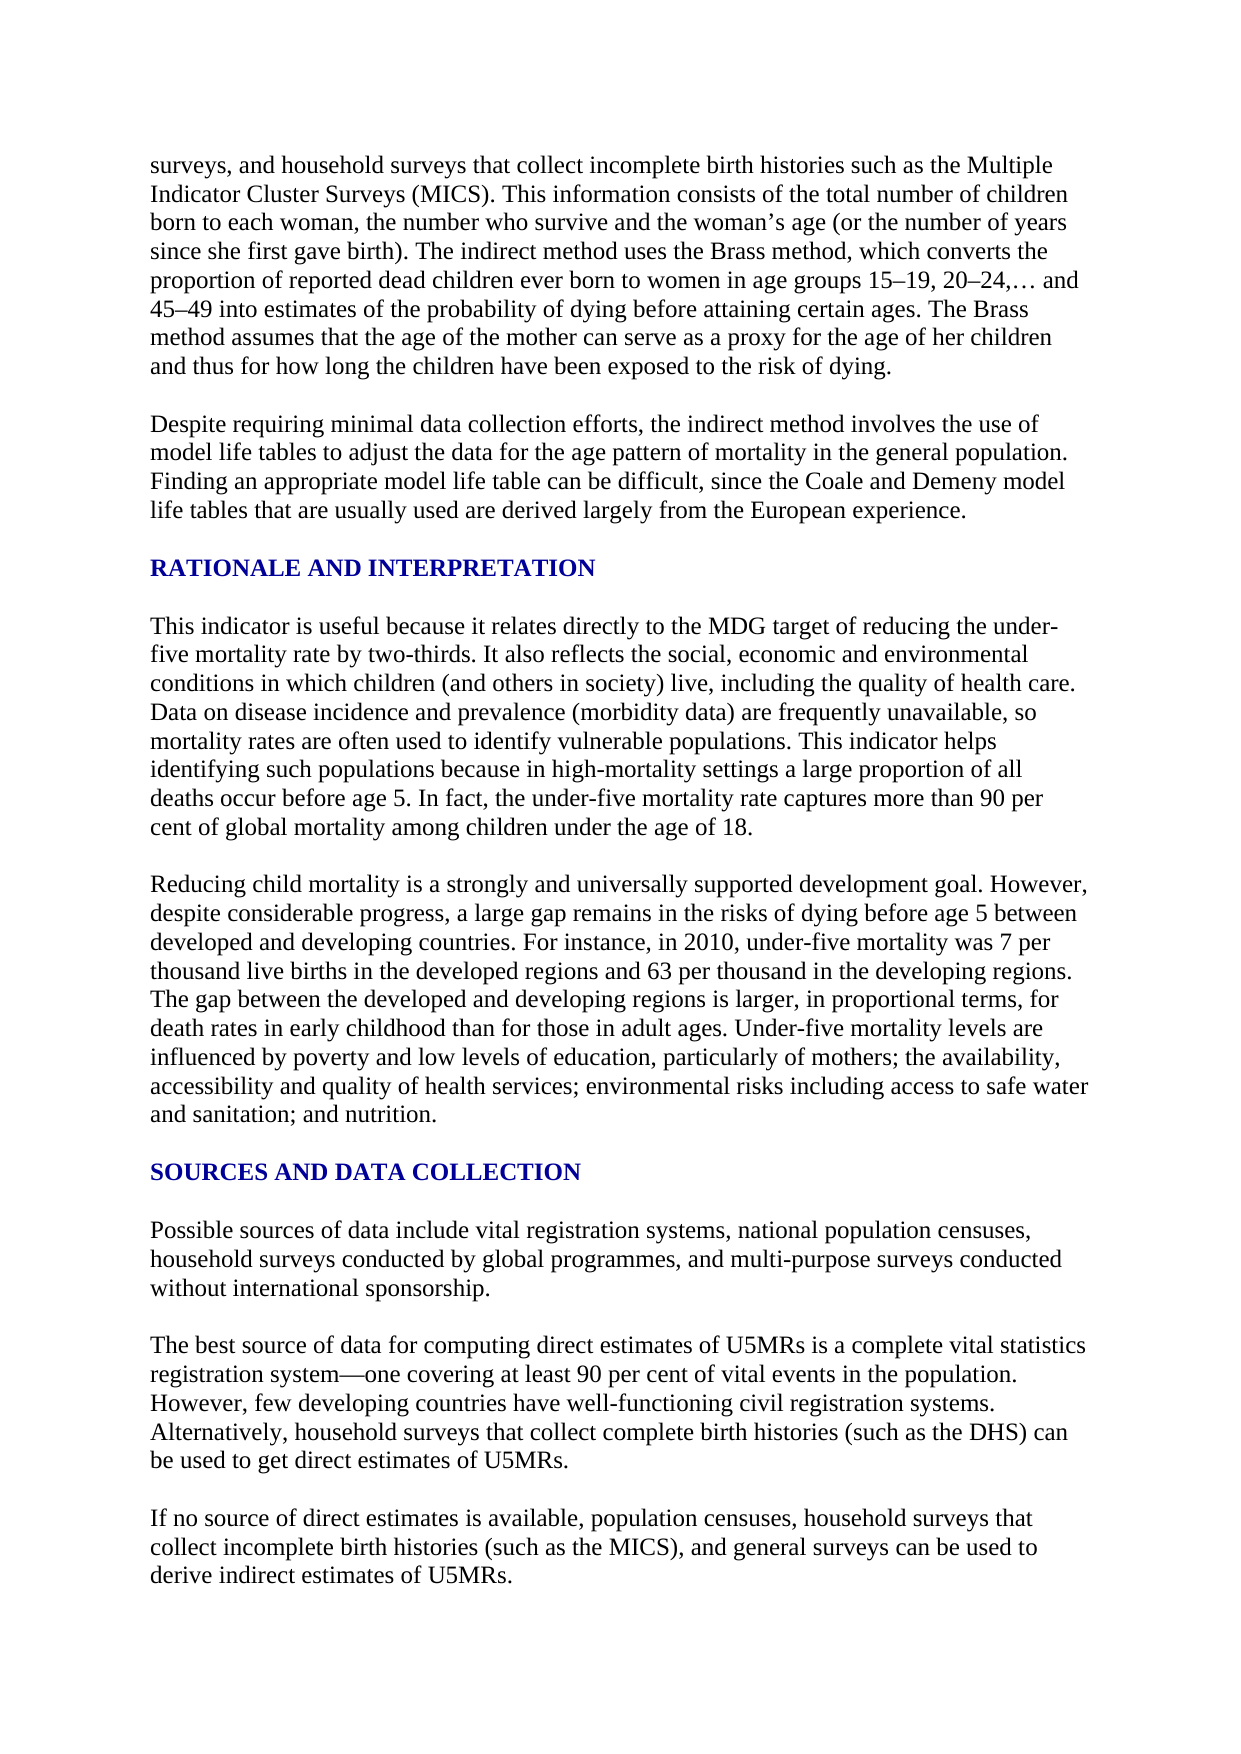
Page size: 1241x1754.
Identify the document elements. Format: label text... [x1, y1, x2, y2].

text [150, 150, 1090, 524]
text This indicator is useful because it relates directly to the MDG target of reducing the under-five mortality rate by two-thirds. It also reflects the social, economic and environmental conditions in which children (and others in society) live, including the quality of health care. Data on disease incidence and prevalence (morbidity data) are frequently unavailable, so mortality rates are often used to identify vulnerable populations. This indicator helps identifying such populations because in high-mortality settings a large proportion of all deaths occur before age 5. In fact, the under-five mortality rate captures more than 90 per cent of global mortality among children under the age of 18. Reducing child mortality is a strongly and universally supported development goal. However, despite considerable progress, a large gap remains in the risks of dying before age 5 between developed and developing countries. For instance, in 2010, under-five mortality was 7 per thousand live births in the developed regions and 63 per thousand in the developing regions. The gap between the developed and developing regions is larger, in proportional terms, for death rates in early childhood than for those in adult ages. Under-five mortality levels are influenced by poverty and low levels of education, particularly of mothers; the availability, accessibility and quality of health services; environmental risks including access to safe water and sanitation; and nutrition. [150, 611, 1090, 1128]
text RATIONALE AND INTERPRETATION [150, 553, 1090, 582]
text SOURCES AND DATA COLLECTION [150, 1157, 1090, 1186]
text Possible sources of data include vital registration systems, national population censuses, household surveys conducted by global programmes, and multi-purpose surveys conducted without international sponsorship. The best source of data for computing direct estimates of U5MRs is a complete vital statistics registration system—one covering at least 90 per cent of vital events in the population. However, few developing countries have well-functioning civil registration systems. Alternatively, household surveys that collect complete birth histories (such as the DHS) can be used to get direct estimates of U5MRs. If no source of direct estimates is available, population censuses, household surveys that collect incomplete birth histories (such as the MICS), and general surveys can be used to derive indirect estimates of U5MRs. [150, 1215, 1090, 1589]
